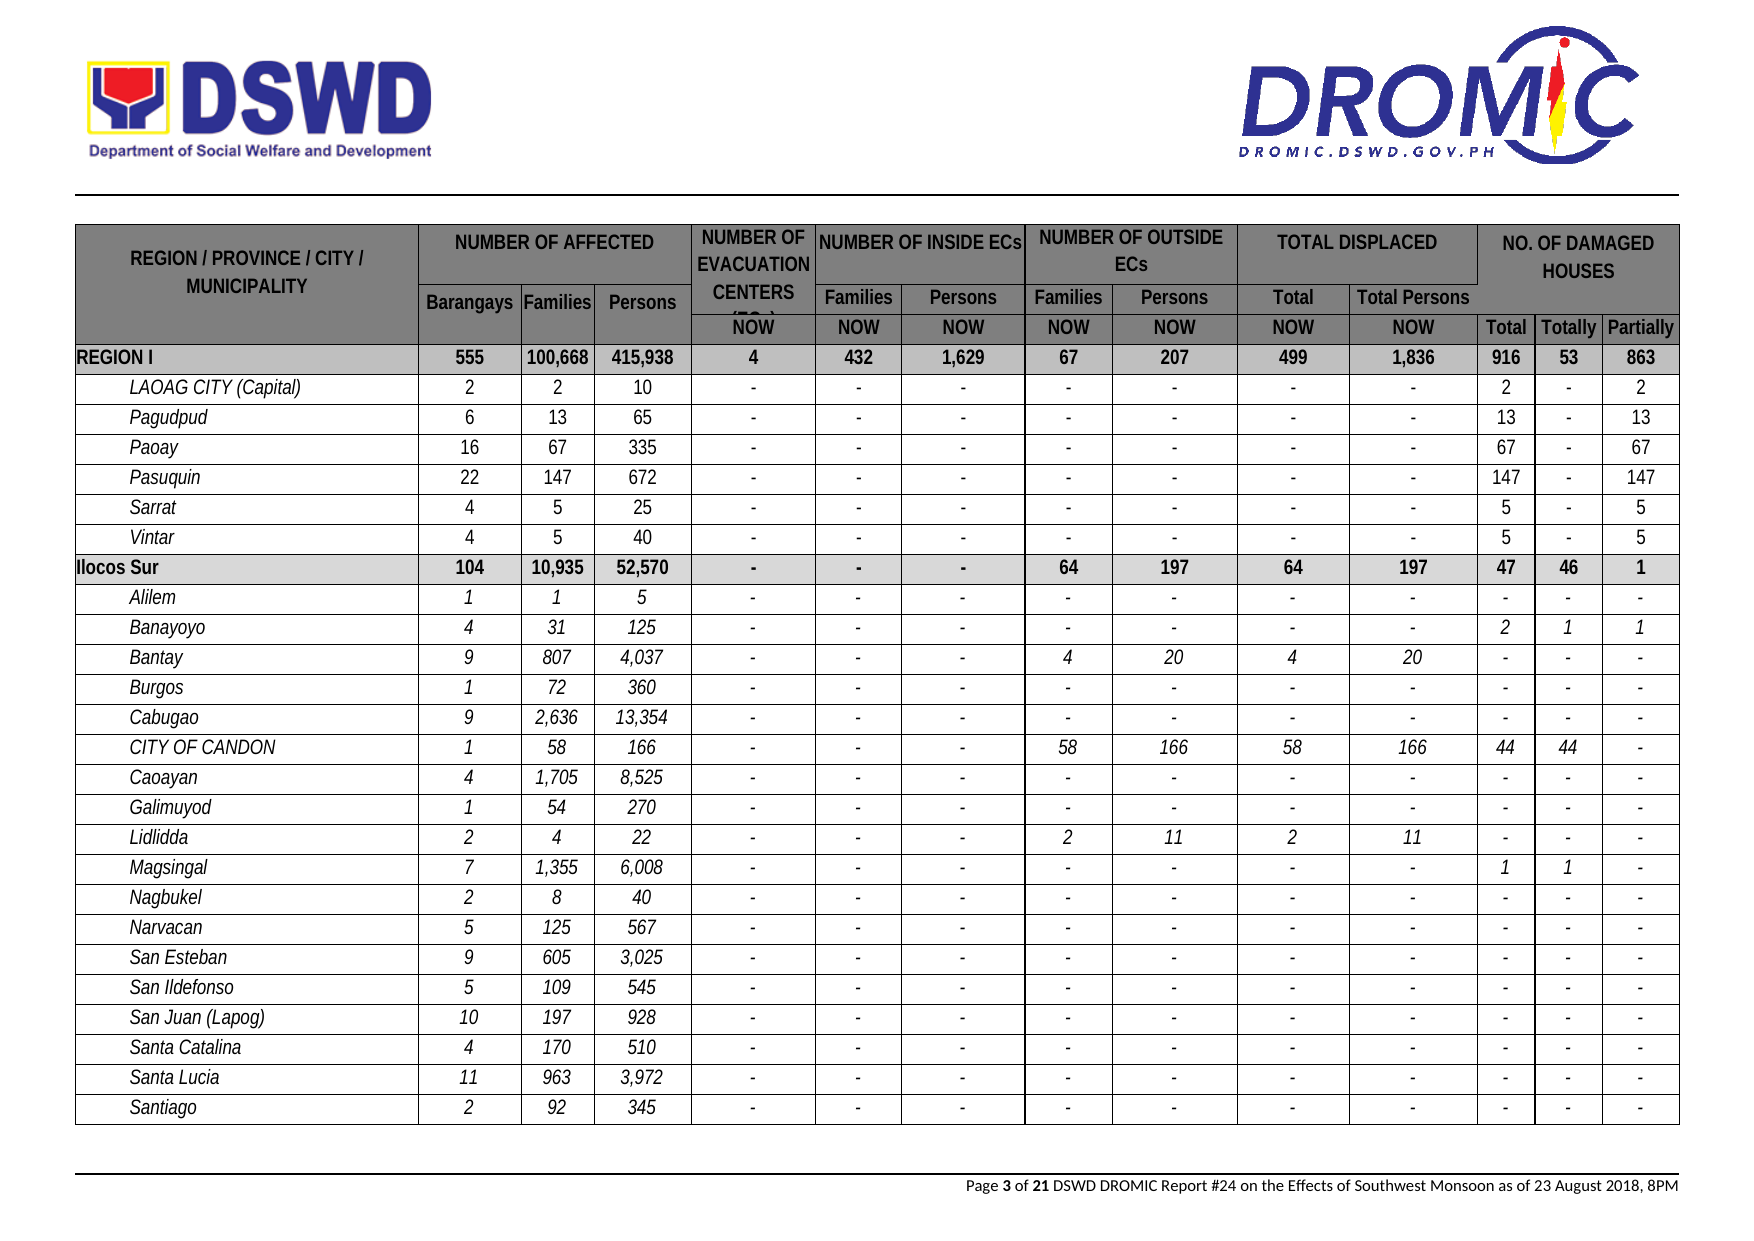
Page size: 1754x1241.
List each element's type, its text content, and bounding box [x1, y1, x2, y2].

table_cell - [902, 585, 1024, 614]
table_cell - [1536, 435, 1602, 464]
table_cell Barangays [419, 285, 521, 344]
table_cell 31 [522, 615, 594, 644]
table_cell [76, 1065, 129, 1094]
table_cell [76, 945, 129, 974]
table_cell - [1238, 435, 1349, 464]
table_cell 4 [1238, 645, 1349, 674]
table_cell - [1478, 765, 1534, 794]
table_cell 65 [595, 405, 691, 434]
table_cell [76, 915, 129, 944]
table_cell - [902, 375, 1024, 404]
table_cell - [1603, 945, 1679, 974]
table_cell Total Families [1238, 285, 1349, 314]
table_cell - [1238, 945, 1349, 974]
table_cell [76, 735, 129, 764]
table_cell - [692, 765, 815, 794]
table_cell - [816, 1035, 901, 1064]
table_cell - [1113, 915, 1237, 944]
table_cell Totally [1536, 315, 1602, 344]
table_cell [76, 855, 129, 884]
table_cell - [1603, 1095, 1679, 1124]
table_cell - [1536, 885, 1602, 914]
table_cell Nagbukel [129, 885, 418, 914]
table_cell 58 [1238, 735, 1349, 764]
table_cell 13,354 [595, 705, 691, 734]
table_cell - [1603, 825, 1679, 854]
table_cell - [1350, 1095, 1477, 1124]
table_cell - [1603, 915, 1679, 944]
table_cell 2 [1478, 615, 1534, 644]
table_cell 1,705 [522, 765, 594, 794]
table_cell - [1026, 945, 1112, 974]
table_cell 197 [522, 1005, 594, 1034]
table_cell - [1026, 885, 1112, 914]
table_cell Lidlidda [129, 825, 418, 854]
table_cell - [1536, 645, 1602, 674]
table_cell 40 [595, 525, 691, 554]
table_cell 270 [595, 795, 691, 824]
table_cell 44 [1478, 735, 1534, 764]
table_cell - [1350, 435, 1477, 464]
table_cell - [1603, 885, 1679, 914]
table_cell - [1113, 705, 1237, 734]
table_cell - [816, 1095, 901, 1124]
table_cell - [816, 795, 901, 824]
table_cell - [1350, 405, 1477, 434]
table_cell - [1238, 975, 1349, 1004]
table_cell 64 [1026, 555, 1112, 584]
table_cell 11 [1113, 825, 1237, 854]
table_cell - [1238, 915, 1349, 944]
table_cell - [1113, 1095, 1237, 1124]
table_cell - [816, 645, 901, 674]
table_cell - [1113, 765, 1237, 794]
table_cell 52,570 [595, 555, 691, 584]
table_cell - [1026, 435, 1112, 464]
table_cell 3,972 [595, 1065, 691, 1094]
table_cell - [692, 375, 815, 404]
table_cell 46 [1536, 555, 1602, 584]
table_cell - [1026, 1095, 1112, 1124]
table_cell 605 [522, 945, 594, 974]
table_cell - [1350, 615, 1477, 644]
table_cell 67 [1478, 435, 1534, 464]
table_cell [76, 705, 129, 734]
table_cell 10 [419, 1005, 521, 1034]
table_cell - [1113, 675, 1237, 704]
table_cell Galimuyod [129, 795, 418, 824]
table_header NO. OF DAMAGED HOUSES [1477, 225, 1679, 314]
table_cell Persons [1113, 285, 1237, 314]
table_cell - [902, 795, 1024, 824]
table_cell 197 [1350, 555, 1477, 584]
table_cell Banayoyo [129, 615, 418, 644]
table_cell - [1350, 1065, 1477, 1094]
table_cell - [1350, 1035, 1477, 1064]
table_cell 54 [522, 795, 594, 824]
table_cell - [1113, 1005, 1237, 1034]
table_cell - [1238, 615, 1349, 644]
table_cell - [1113, 435, 1237, 464]
table_cell - [902, 915, 1024, 944]
table_cell 335 [595, 435, 691, 464]
table_cell Sarrat [129, 495, 418, 524]
table_cell 5 [522, 525, 594, 554]
table_cell 47 [1478, 555, 1534, 584]
table_cell - [1478, 975, 1534, 1004]
table_cell - [1536, 375, 1602, 404]
table_cell - [816, 975, 901, 1004]
table_cell NOW [1113, 315, 1237, 344]
table_cell 1 [1536, 615, 1602, 644]
table_cell 147 [522, 465, 594, 494]
table_cell 9 [419, 945, 521, 974]
table_cell Families [1026, 285, 1112, 314]
table_cell - [692, 795, 815, 824]
table_cell NOW [816, 315, 901, 344]
table_cell - [1536, 1005, 1602, 1034]
table_cell Caoayan [129, 765, 418, 794]
table_cell 25 [595, 495, 691, 524]
table_cell - [1350, 945, 1477, 974]
table_cell 5 [1603, 525, 1679, 554]
table_cell 2 [419, 1095, 521, 1124]
table_cell [76, 825, 129, 854]
table_cell 109 [522, 975, 594, 1004]
table_cell Cabugao [129, 705, 418, 734]
table_cell - [1478, 945, 1534, 974]
table_cell - [1113, 975, 1237, 1004]
table_cell - [692, 405, 815, 434]
table_cell - [902, 1065, 1024, 1094]
table_cell - [1026, 675, 1112, 704]
table_cell Santa Lucia [129, 1065, 418, 1094]
table_cell - [902, 525, 1024, 554]
table_cell - [692, 585, 815, 614]
table_cell [76, 645, 129, 674]
table_cell - [1536, 1065, 1602, 1094]
table_cell Families [816, 285, 901, 314]
table_cell 44 [1536, 735, 1602, 764]
table_cell 58 [522, 735, 594, 764]
table_cell - [1536, 825, 1602, 854]
table_cell - [1238, 465, 1349, 494]
table_cell 53 [1536, 345, 1602, 374]
table_cell - [1478, 1035, 1534, 1064]
table_cell 5 [419, 975, 521, 1004]
table_cell - [1478, 1095, 1534, 1124]
table_cell 13 [522, 405, 594, 434]
table_cell 1 [419, 735, 521, 764]
table_cell 4 [1026, 645, 1112, 674]
table_cell Families [522, 285, 594, 344]
table_cell - [1238, 1005, 1349, 1034]
picture [75, 58, 444, 164]
table_cell - [1536, 585, 1602, 614]
table_cell - [1026, 585, 1112, 614]
table_cell - [692, 1065, 815, 1094]
table_cell - [1478, 675, 1534, 704]
table_cell 5 [1478, 495, 1534, 524]
table_cell - [1113, 1065, 1237, 1094]
table_cell 1 [1603, 555, 1679, 584]
picture [1231, 25, 1644, 163]
table_cell - [902, 855, 1024, 884]
table_cell - [692, 645, 815, 674]
table_cell - [1603, 855, 1679, 884]
table_cell - [816, 495, 901, 524]
table_cell - [816, 675, 901, 704]
table_cell - [1350, 975, 1477, 1004]
table_cell - [1026, 1035, 1112, 1064]
table_cell - [902, 1005, 1024, 1034]
table_cell - [1350, 585, 1477, 614]
table_cell - [692, 825, 815, 854]
table_cell - [1350, 795, 1477, 824]
table_cell 22 [595, 825, 691, 854]
table_cell - [1113, 525, 1237, 554]
table_cell - [1536, 675, 1602, 704]
table_cell - [1536, 1095, 1602, 1124]
table_cell - [1350, 465, 1477, 494]
table_cell 2 [1238, 825, 1349, 854]
table_cell - [816, 825, 901, 854]
table_cell - [1603, 675, 1679, 704]
table_cell CITY OF CANDON [129, 735, 418, 764]
table_cell - [902, 945, 1024, 974]
table_cell 16 [419, 435, 521, 464]
table_cell - [1113, 495, 1237, 524]
table_cell 7 [419, 855, 521, 884]
table_cell 13 [1603, 405, 1679, 434]
table_cell - [1350, 375, 1477, 404]
table_cell 672 [595, 465, 691, 494]
table_cell 1 [1603, 615, 1679, 644]
table_cell 20 [1350, 645, 1477, 674]
table_cell 863 [1603, 345, 1679, 374]
table_cell 11 [419, 1065, 521, 1094]
table_cell - [816, 585, 901, 614]
table_cell - [1603, 1005, 1679, 1034]
table_cell - [1603, 765, 1679, 794]
table_cell - [692, 735, 815, 764]
table_cell 1 [419, 585, 521, 614]
table_cell [76, 675, 129, 704]
table_cell 11 [1350, 825, 1477, 854]
table_cell Ilocos Sur [76, 555, 418, 584]
table_cell 567 [595, 915, 691, 944]
table_cell - [1536, 465, 1602, 494]
table_cell 166 [1350, 735, 1477, 764]
table_cell - [1238, 1035, 1349, 1064]
table_cell [76, 585, 129, 614]
table_cell 207 [1113, 345, 1237, 374]
table_cell Total [1478, 315, 1534, 344]
table_cell 166 [595, 735, 691, 764]
table_cell 104 [419, 555, 521, 584]
table_cell - [816, 555, 901, 584]
table_cell - [816, 705, 901, 734]
table_cell 1 [1478, 855, 1534, 884]
table_cell - [1350, 1005, 1477, 1034]
table_cell San Ildefonso [129, 975, 418, 1004]
table_cell 2 [419, 885, 521, 914]
table_cell - [1026, 1005, 1112, 1034]
table_cell - [1536, 705, 1602, 734]
table_cell Alilem [129, 585, 418, 614]
table_cell 2 [419, 375, 521, 404]
table_cell - [902, 1035, 1024, 1064]
table_cell 72 [522, 675, 594, 704]
table_header NUMBER OF AFFECTED [419, 225, 691, 284]
table_cell [76, 435, 129, 464]
table_cell - [1113, 615, 1237, 644]
table_cell - [902, 615, 1024, 644]
table_cell - [1113, 405, 1237, 434]
table_cell - [692, 855, 815, 884]
table_cell 64 [1238, 555, 1349, 584]
table_cell 415,938 [595, 345, 691, 374]
table_cell 100,668 [522, 345, 594, 374]
table_cell - [1113, 885, 1237, 914]
table_cell 4,037 [595, 645, 691, 674]
table_cell - [1350, 915, 1477, 944]
table_cell Paoay [129, 435, 418, 464]
table_cell 8,525 [595, 765, 691, 794]
table_cell 10 [595, 375, 691, 404]
table_cell - [1350, 675, 1477, 704]
table_cell 345 [595, 1095, 691, 1124]
table_cell - [1536, 795, 1602, 824]
table_cell 1 [1536, 855, 1602, 884]
table_cell [76, 465, 129, 494]
table_cell - [816, 615, 901, 644]
table_cell 9 [419, 645, 521, 674]
table_cell - [816, 945, 901, 974]
table_cell - [902, 975, 1024, 1004]
table_cell 916 [1478, 345, 1534, 374]
table_cell - [692, 1095, 815, 1124]
table_cell - [902, 1095, 1024, 1124]
table_cell [76, 525, 129, 554]
table_cell - [1536, 495, 1602, 524]
table_cell - [1603, 585, 1679, 614]
table_cell 963 [522, 1065, 594, 1094]
table_cell - [902, 435, 1024, 464]
table_cell 5 [419, 915, 521, 944]
table_cell - [1478, 645, 1534, 674]
table_cell Partially [1603, 315, 1679, 344]
table_cell Magsingal [129, 855, 418, 884]
table_cell [76, 495, 129, 524]
table_cell - [1603, 735, 1679, 764]
table_header NUMBER OF OUTSIDE ECs [1026, 225, 1237, 284]
table_cell - [1026, 375, 1112, 404]
table_cell 20 [1113, 645, 1237, 674]
table_cell 4 [419, 495, 521, 524]
table_cell - [1238, 495, 1349, 524]
table_cell 2 [1026, 825, 1112, 854]
table_cell - [1238, 405, 1349, 434]
table_cell - [1478, 795, 1534, 824]
table_cell - [1026, 975, 1112, 1004]
table_cell REGION I [76, 345, 418, 374]
table_cell - [1603, 1035, 1679, 1064]
table_cell 166 [1113, 735, 1237, 764]
table_cell - [1113, 795, 1237, 824]
table_cell - [816, 765, 901, 794]
table_cell - [1478, 825, 1534, 854]
table_cell 3,025 [595, 945, 691, 974]
table_cell Total Persons [1350, 285, 1477, 314]
table_cell - [692, 945, 815, 974]
table_cell - [1113, 1035, 1237, 1064]
table_cell [76, 615, 129, 644]
table_cell 2 [1478, 375, 1534, 404]
table_cell Santiago [129, 1095, 418, 1124]
table_cell - [692, 495, 815, 524]
table_header NUMBER OF INSIDE ECs [816, 225, 1024, 284]
table_cell Pagudpud [129, 405, 418, 434]
table_cell NOW [1350, 315, 1477, 344]
table_cell - [902, 555, 1024, 584]
table_cell - [692, 885, 815, 914]
table_cell - [1113, 855, 1237, 884]
table_cell - [1536, 405, 1602, 434]
table_cell - [692, 705, 815, 734]
table_cell NOW [902, 315, 1024, 344]
table_cell 197 [1113, 555, 1237, 584]
table_cell 5 [1478, 525, 1534, 554]
table_cell Bantay [129, 645, 418, 674]
table_cell 58 [1026, 735, 1112, 764]
table_cell - [902, 765, 1024, 794]
table_cell 147 [1603, 465, 1679, 494]
table_cell - [816, 375, 901, 404]
table_cell - [1238, 795, 1349, 824]
table_cell - [1536, 1035, 1602, 1064]
table_cell - [816, 525, 901, 554]
table_cell 9 [419, 705, 521, 734]
table_cell - [692, 915, 815, 944]
table_cell NOW [1238, 315, 1349, 344]
table_cell - [1238, 855, 1349, 884]
table_cell - [1238, 525, 1349, 554]
table_cell - [1536, 915, 1602, 944]
table_cell 5 [522, 495, 594, 524]
table_cell - [1113, 375, 1237, 404]
table_cell - [1478, 585, 1534, 614]
table_cell - [1350, 525, 1477, 554]
table_cell - [1603, 795, 1679, 824]
table_cell - [902, 705, 1024, 734]
table_cell - [1026, 465, 1112, 494]
table_cell - [1536, 525, 1602, 554]
table_cell - [902, 675, 1024, 704]
table_cell 10,935 [522, 555, 594, 584]
table_cell - [902, 495, 1024, 524]
table_cell - [1238, 765, 1349, 794]
table_cell 147 [1478, 465, 1534, 494]
table_cell - [1350, 495, 1477, 524]
table_cell - [1350, 765, 1477, 794]
table_cell [76, 1035, 129, 1064]
table_cell - [692, 555, 815, 584]
table_cell - [902, 645, 1024, 674]
table_cell - [1238, 1065, 1349, 1094]
table_cell - [1603, 645, 1679, 674]
table_cell 22 [419, 465, 521, 494]
table_cell 2,636 [522, 705, 594, 734]
table_cell 499 [1238, 345, 1349, 374]
table_cell Pasuquin [129, 465, 418, 494]
table_cell NOW [1026, 315, 1112, 344]
table_cell - [1603, 975, 1679, 1004]
table_cell - [1478, 915, 1534, 944]
table_cell - [1350, 885, 1477, 914]
table_cell 8 [522, 885, 594, 914]
table_cell - [692, 525, 815, 554]
table_cell 92 [522, 1095, 594, 1124]
table_cell [76, 885, 129, 914]
table_cell 67 [1026, 345, 1112, 374]
table_cell 40 [595, 885, 691, 914]
table_cell 170 [522, 1035, 594, 1064]
table_cell 2 [522, 375, 594, 404]
table_cell San Juan (Lapog) [129, 1005, 418, 1034]
table_cell Narvacan [129, 915, 418, 944]
table_cell - [1238, 585, 1349, 614]
table_cell 1 [522, 585, 594, 614]
table_cell - [1536, 945, 1602, 974]
table_cell - [1113, 945, 1237, 974]
table_cell 4 [419, 615, 521, 644]
table_cell - [1238, 375, 1349, 404]
table_cell - [902, 405, 1024, 434]
table_cell - [816, 885, 901, 914]
table_cell [76, 405, 129, 434]
table_cell 555 [419, 345, 521, 374]
table_cell 545 [595, 975, 691, 1004]
table_cell - [816, 405, 901, 434]
table_cell - [816, 1065, 901, 1094]
table_cell - [1113, 585, 1237, 614]
table_cell - [692, 975, 815, 1004]
table_cell - [1603, 705, 1679, 734]
table_cell - [1603, 1065, 1679, 1094]
table_cell Santa Catalina [129, 1035, 418, 1064]
table_cell - [1026, 915, 1112, 944]
table_cell - [1478, 885, 1534, 914]
table_cell - [1536, 765, 1602, 794]
table_cell LAOAG CITY (Capital) [129, 375, 418, 404]
table_cell - [1478, 1065, 1534, 1094]
table_cell - [1026, 405, 1112, 434]
table_cell 125 [595, 615, 691, 644]
table_cell 4 [419, 525, 521, 554]
table_cell [76, 1005, 129, 1034]
table_cell - [1026, 495, 1112, 524]
table_cell 1 [419, 795, 521, 824]
table_cell - [1350, 705, 1477, 734]
table_cell - [902, 885, 1024, 914]
table_cell 1 [419, 675, 521, 704]
table_cell Vintar [129, 525, 418, 554]
table_cell - [816, 735, 901, 764]
table_cell NOW [692, 315, 815, 344]
table_cell Persons [595, 285, 691, 344]
table_cell - [1026, 1065, 1112, 1094]
table_cell 67 [1603, 435, 1679, 464]
table_cell [76, 795, 129, 824]
table_cell - [816, 1005, 901, 1034]
table_cell - [1238, 1095, 1349, 1124]
table_cell [76, 375, 129, 404]
table_cell - [692, 465, 815, 494]
table_cell 5 [1603, 495, 1679, 524]
table_cell 4 [419, 765, 521, 794]
table_cell 1,836 [1350, 345, 1477, 374]
table_cell - [692, 615, 815, 644]
table_cell - [1350, 855, 1477, 884]
table_cell - [692, 1035, 815, 1064]
table_cell - [1478, 1005, 1534, 1034]
table_cell - [1478, 705, 1534, 734]
table_cell - [1238, 675, 1349, 704]
table_cell - [902, 825, 1024, 854]
table_cell - [816, 435, 901, 464]
table_cell 6,008 [595, 855, 691, 884]
table_cell - [1026, 765, 1112, 794]
table_cell - [1536, 975, 1602, 1004]
table_cell - [1026, 855, 1112, 884]
table_cell - [1113, 465, 1237, 494]
table_cell 6 [419, 405, 521, 434]
table_cell Persons [902, 285, 1024, 314]
table_cell - [1026, 705, 1112, 734]
table_cell 510 [595, 1035, 691, 1064]
table_cell 125 [522, 915, 594, 944]
table_cell 432 [816, 345, 901, 374]
table_cell - [1026, 795, 1112, 824]
table_cell 807 [522, 645, 594, 674]
table_cell [76, 975, 129, 1004]
table_cell 4 [692, 345, 815, 374]
table_cell 360 [595, 675, 691, 704]
table_cell - [1026, 615, 1112, 644]
table_cell 2 [1603, 375, 1679, 404]
table_cell San Esteban [129, 945, 418, 974]
table_cell - [692, 675, 815, 704]
table_header TOTAL DISPLACED [1238, 225, 1477, 284]
table_cell [76, 765, 129, 794]
table_header NUMBER OF EVACUATION CENTERS (ECs) [692, 225, 815, 314]
table_cell - [816, 465, 901, 494]
table_cell 13 [1478, 405, 1534, 434]
table_cell 1,355 [522, 855, 594, 884]
table_cell 5 [595, 585, 691, 614]
table_cell 2 [419, 825, 521, 854]
table_cell [76, 1095, 129, 1124]
table_cell - [816, 915, 901, 944]
table_cell - [1238, 885, 1349, 914]
table_cell 4 [522, 825, 594, 854]
table_cell - [902, 735, 1024, 764]
table_cell - [1026, 525, 1112, 554]
table_cell 67 [522, 435, 594, 464]
table_cell 1,629 [902, 345, 1024, 374]
table_cell 4 [419, 1035, 521, 1064]
table_cell Burgos [129, 675, 418, 704]
table_cell 928 [595, 1005, 691, 1034]
table_cell - [692, 1005, 815, 1034]
table_cell - [816, 855, 901, 884]
table_cell - [1238, 705, 1349, 734]
table_cell - [902, 465, 1024, 494]
table_cell - [692, 435, 815, 464]
table_header REGION / PROVINCE / CITY / MUNICIPALITY [76, 225, 418, 344]
